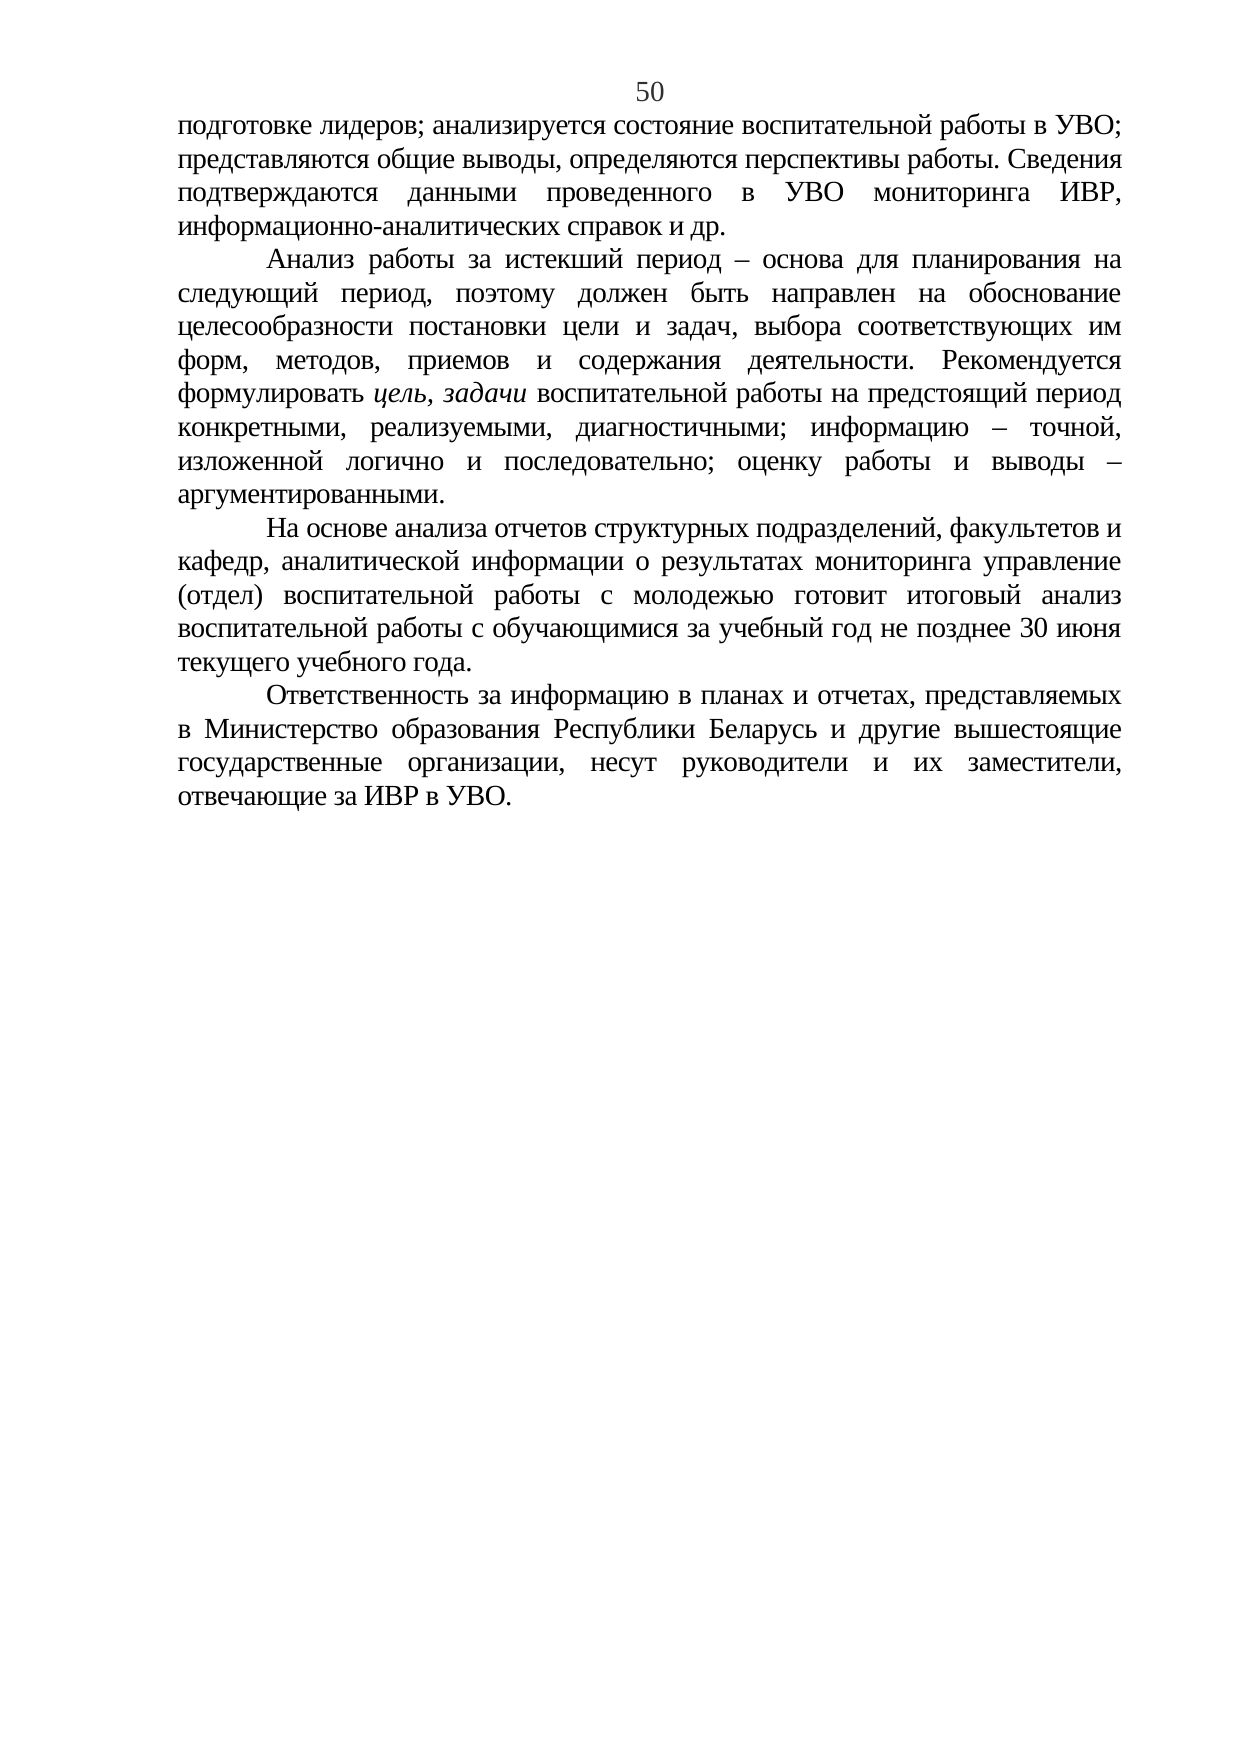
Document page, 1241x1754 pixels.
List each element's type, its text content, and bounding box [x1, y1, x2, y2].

text Ответственность за информацию в планах и отчетах, представляемых в Министерство образования Республики Беларусь и другие вышестоящие государственные организации, несут руководители и их заместители, отвечающие за ИВР в УВО. [177, 677, 1122, 812]
text Анализ работы за истекший период – основа для планирования на следующий период, поэтому должен быть направлен на обоснование целесообразности постановки цели и задач, выбора соответствующих им форм, методов, приемов и содержания деятельности. Рекомендуется формулировать цель, задачи воспитательной работы на предстоящий период конкретными, реализуемыми, диагностичными; информацию – точной, изложенной логично и последовательно; оценку работы и выводы – аргументированными. [177, 241, 1122, 510]
text На основе анализа отчетов структурных подразделений, факультетов и кафедр, аналитической информации о результатах мониторинга управление (отдел) воспитательной работы с молодежью готовит итоговый анализ воспитательной работы с обучающимися за учебный год не позднее 30 июня текущего учебного года. [177, 510, 1122, 677]
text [177, 107, 1122, 241]
